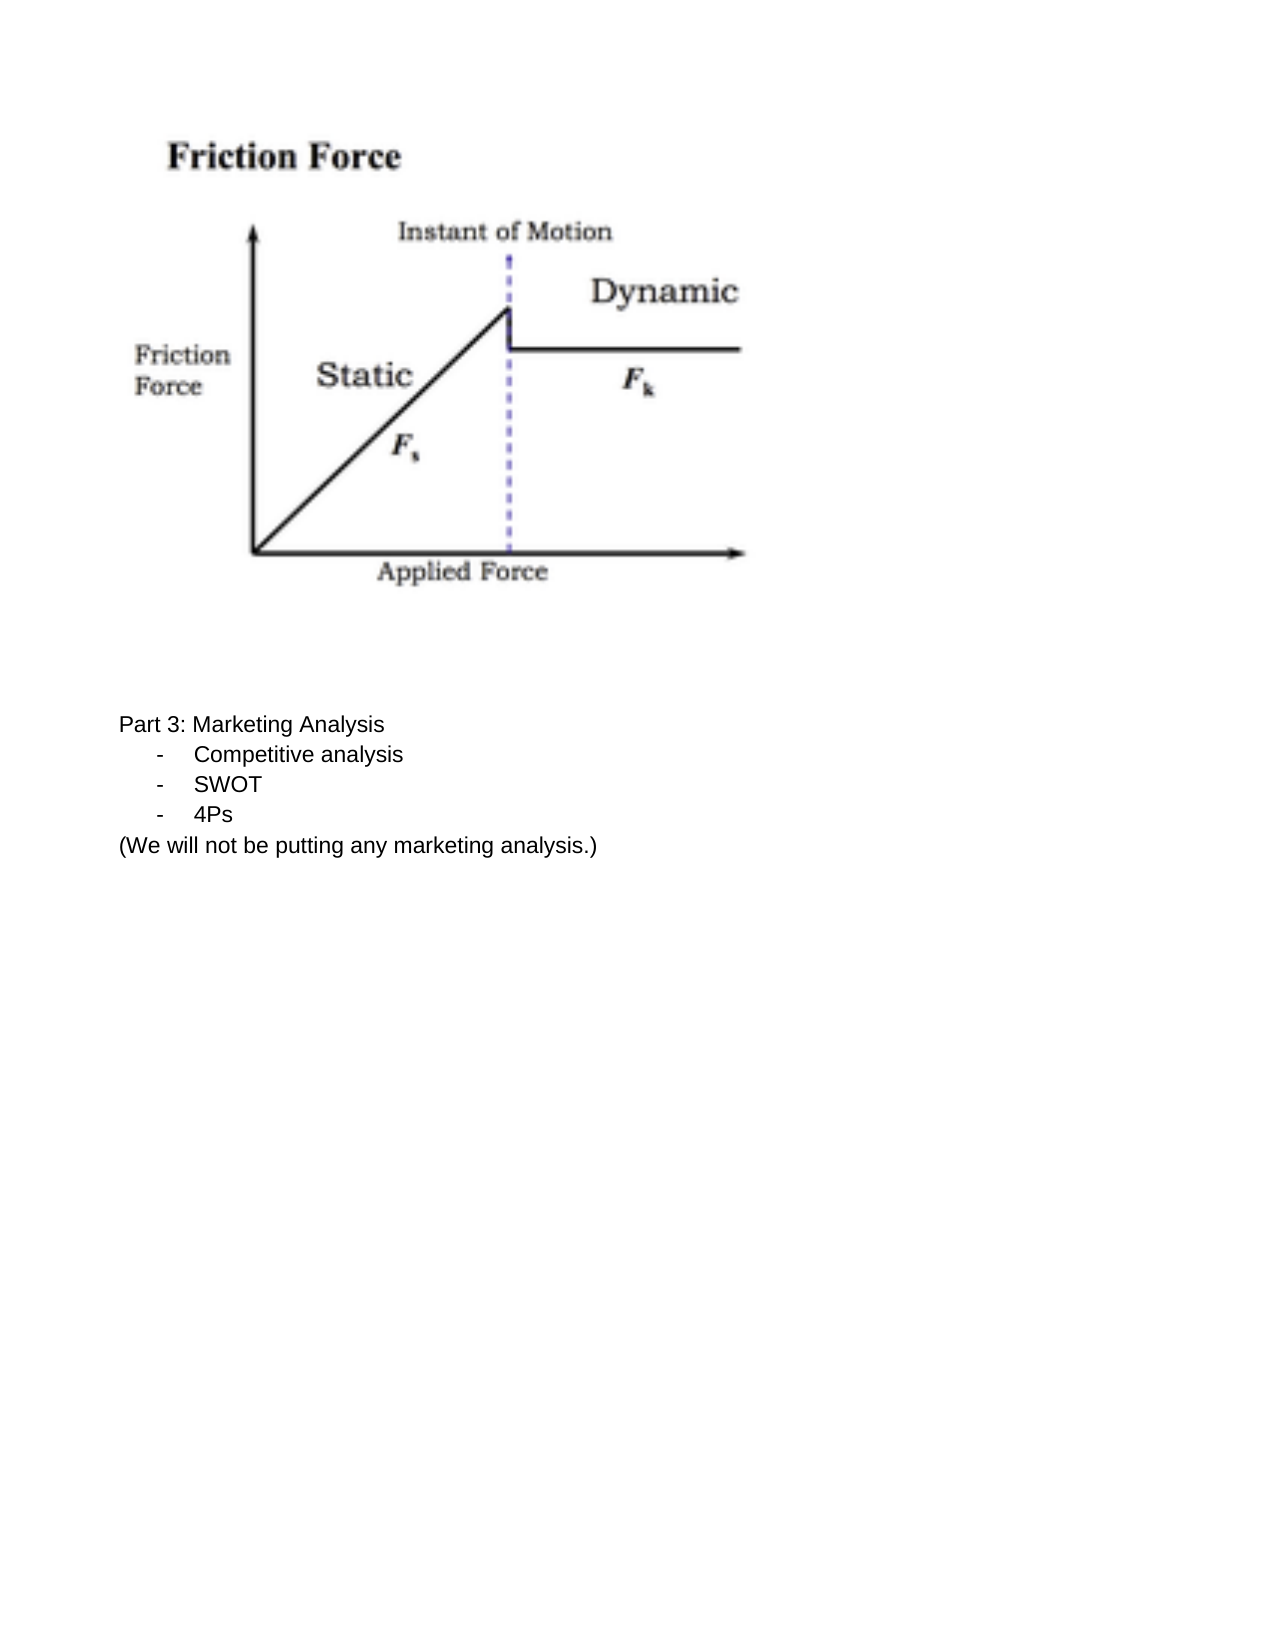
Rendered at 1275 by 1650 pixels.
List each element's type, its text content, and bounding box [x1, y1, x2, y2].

list 4Ps [156, 801, 1157, 828]
text Part 3: Marketing Analysis [118, 711, 1157, 737]
text (We will not be putting any marketing analysis.) [118, 832, 1157, 858]
list Competitive analysis [156, 741, 1157, 767]
list SWOT [156, 771, 1157, 797]
picture [118, 118, 835, 647]
